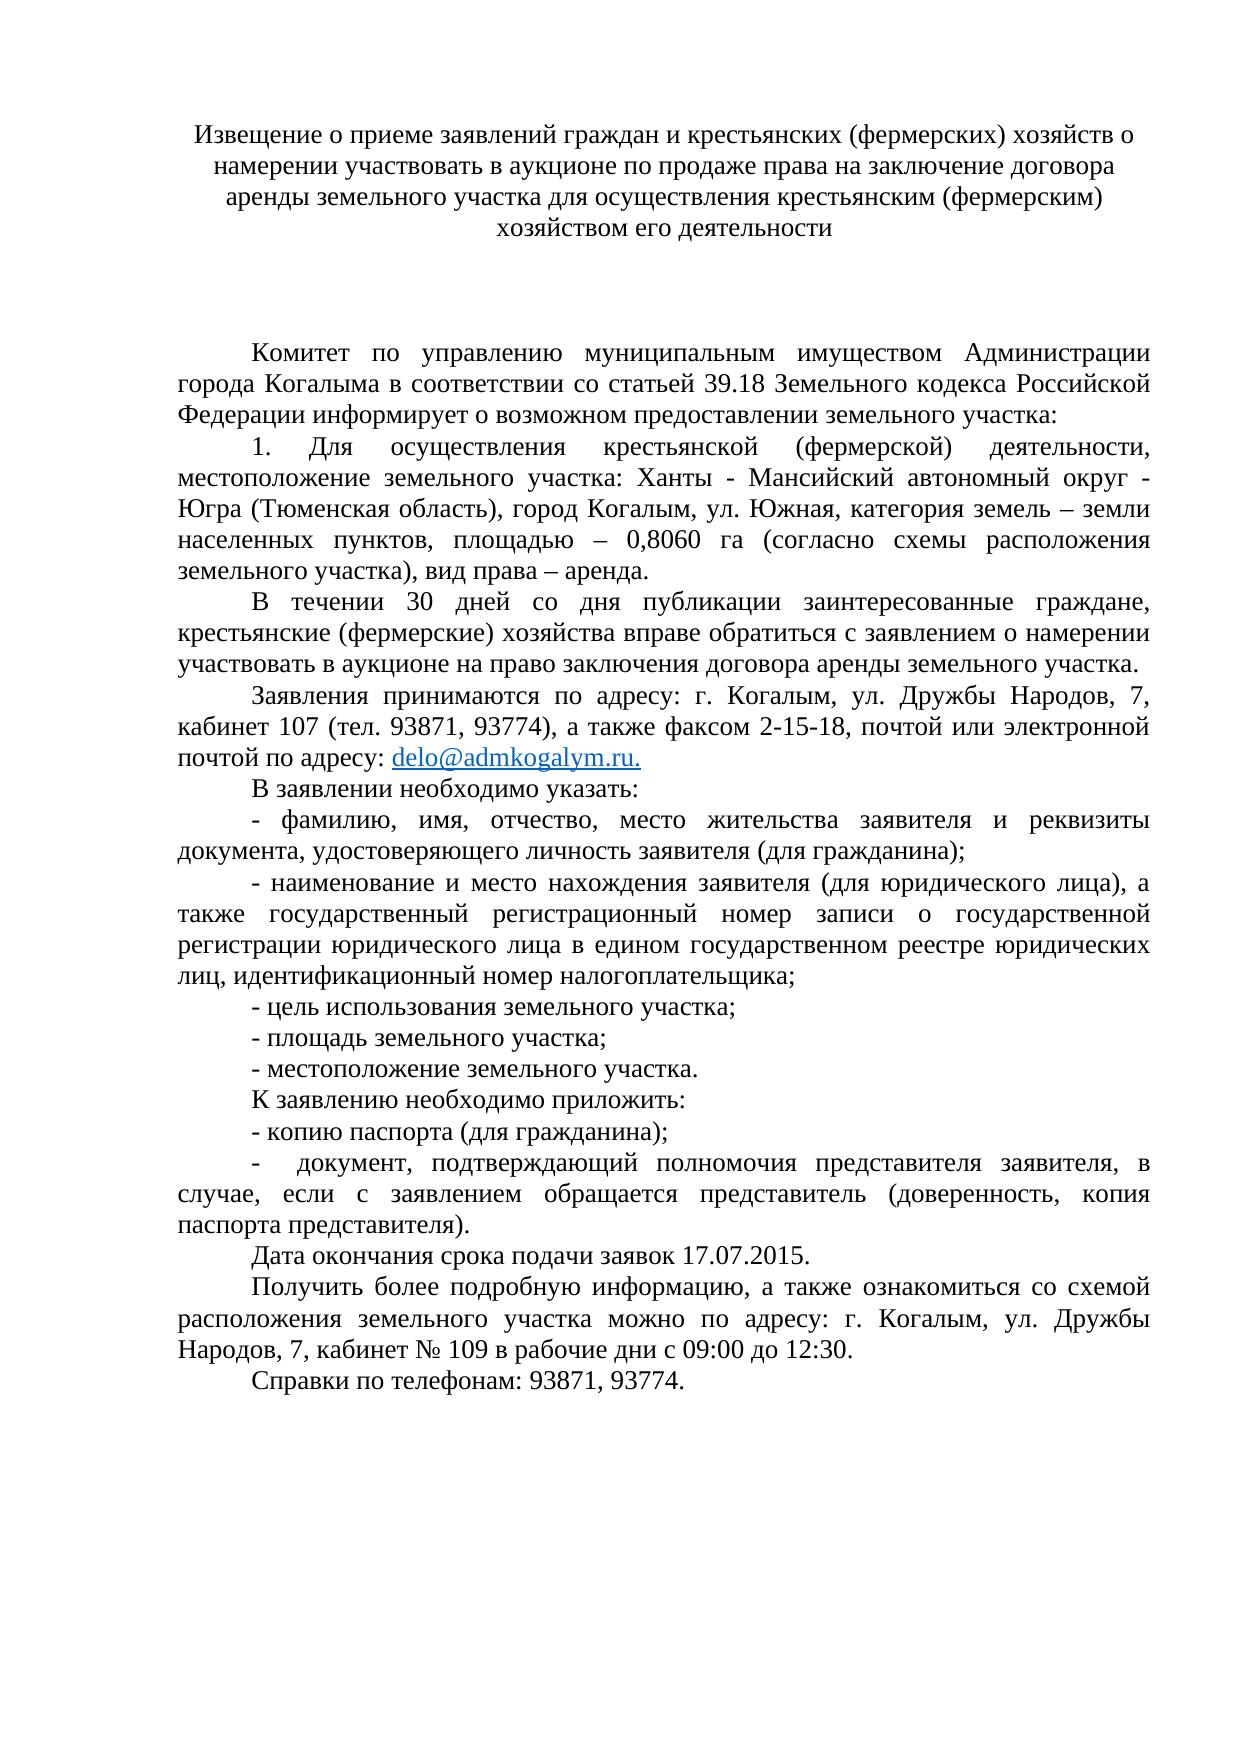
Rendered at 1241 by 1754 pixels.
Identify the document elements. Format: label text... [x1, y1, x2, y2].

text Дата окончания срока подачи заявок 17.07.2015. [177, 1239, 1152, 1271]
text В заявлении необходимо указать: [177, 772, 1152, 803]
text Извещение о приеме заявлений граждан и крестьянских (фермерских) хозяйств о намерении участвовать в аукционе по продаже права на заключение договора аренды земельного участка для осуществления крестьянским (фермерским) хозяйством его деятельности [177, 118, 1152, 243]
text - фамилию, имя, отчество, место жительства заявителя и реквизиты документа, удостоверяющего личность заявителя (для гражданина); [177, 803, 1152, 866]
text Комитет по управлению муниципальным имуществом Администрации города Когалыма в соответствии со статьей 39.18 Земельного кодекса Российской Федерации информирует о возможном предоставлении земельного участка: [177, 336, 1152, 429]
text Заявления принимаются по адресу: г. Когалым, ул. Дружбы Народов, 7, кабинет 107 (тел. 93871, 93774), а также факсом 2-15-18, почтой или электронной почтой по адресу: delo@admkogalym.ru. [177, 679, 1152, 772]
text - документ, подтверждающий полномочия представителя заявителя, в случае, если с заявлением обращается представитель (доверенность, копия паспорта представителя). [177, 1146, 1152, 1239]
text К заявлению необходимо приложить: [177, 1084, 1152, 1115]
text - наименование и место нахождения заявителя (для юридического лица), а также государственный регистрационный номер записи о государственной регистрации юридического лица в едином государственном реестре юридических лиц, идентификационный номер налогоплательщика; [177, 866, 1152, 990]
text - площадь земельного участка; [177, 1021, 1152, 1052]
text Получить более подробную информацию, а также ознакомиться со схемой расположения земельного участка можно по адресу: г. Когалым, ул. Дружбы Народов, 7, кабинет № 109 в рабочие дни с 09:00 до 12:30. [177, 1271, 1152, 1364]
text - цель использования земельного участка; [177, 990, 1152, 1021]
text - местоположение земельного участка. [177, 1052, 1152, 1084]
text - копию паспорта (для гражданина); [177, 1115, 1152, 1146]
text В течении 30 дней со дня публикации заинтересованные граждане, крестьянские (фермерские) хозяйства вправе обратиться с заявлением о намерении участвовать в аукционе на право заключения договора аренды земельного участка. [177, 585, 1152, 679]
text Справки по телефонам: 93871, 93774. [177, 1364, 1152, 1395]
text 1. Для осуществления крестьянской (фермерской) деятельности, местоположение земельного участка: Ханты - Мансийский автономный округ - Югра (Тюменская область), город Когалым, ул. Южная, категория земель – земли населенных пунктов, площадью – 0,8060 га (согласно схемы расположения земельного участка), вид права – аренда. [177, 429, 1152, 585]
